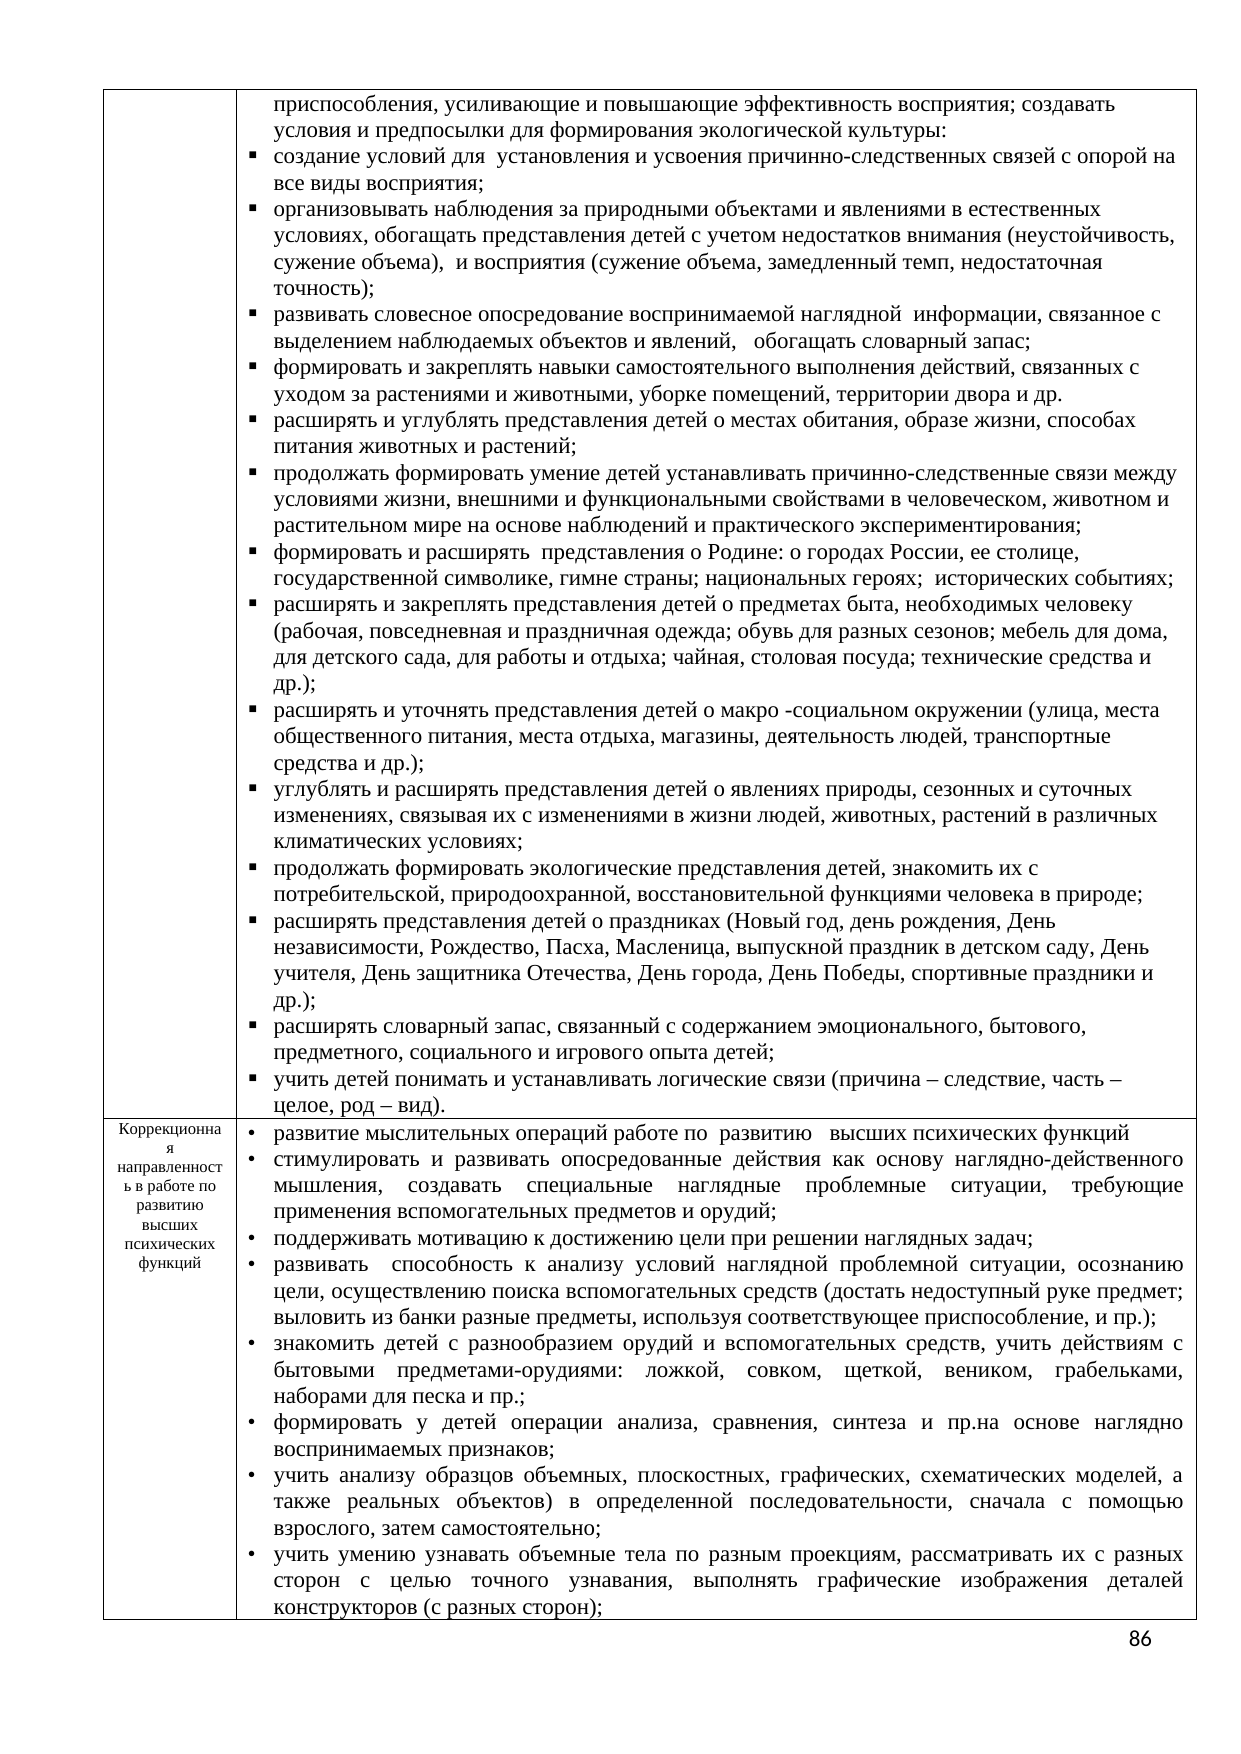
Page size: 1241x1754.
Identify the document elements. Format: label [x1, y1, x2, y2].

table_cell [237, 90, 1196, 1117]
table_cell [104, 1119, 236, 1619]
table_cell [237, 1119, 1196, 1619]
table_cell [104, 90, 236, 1117]
